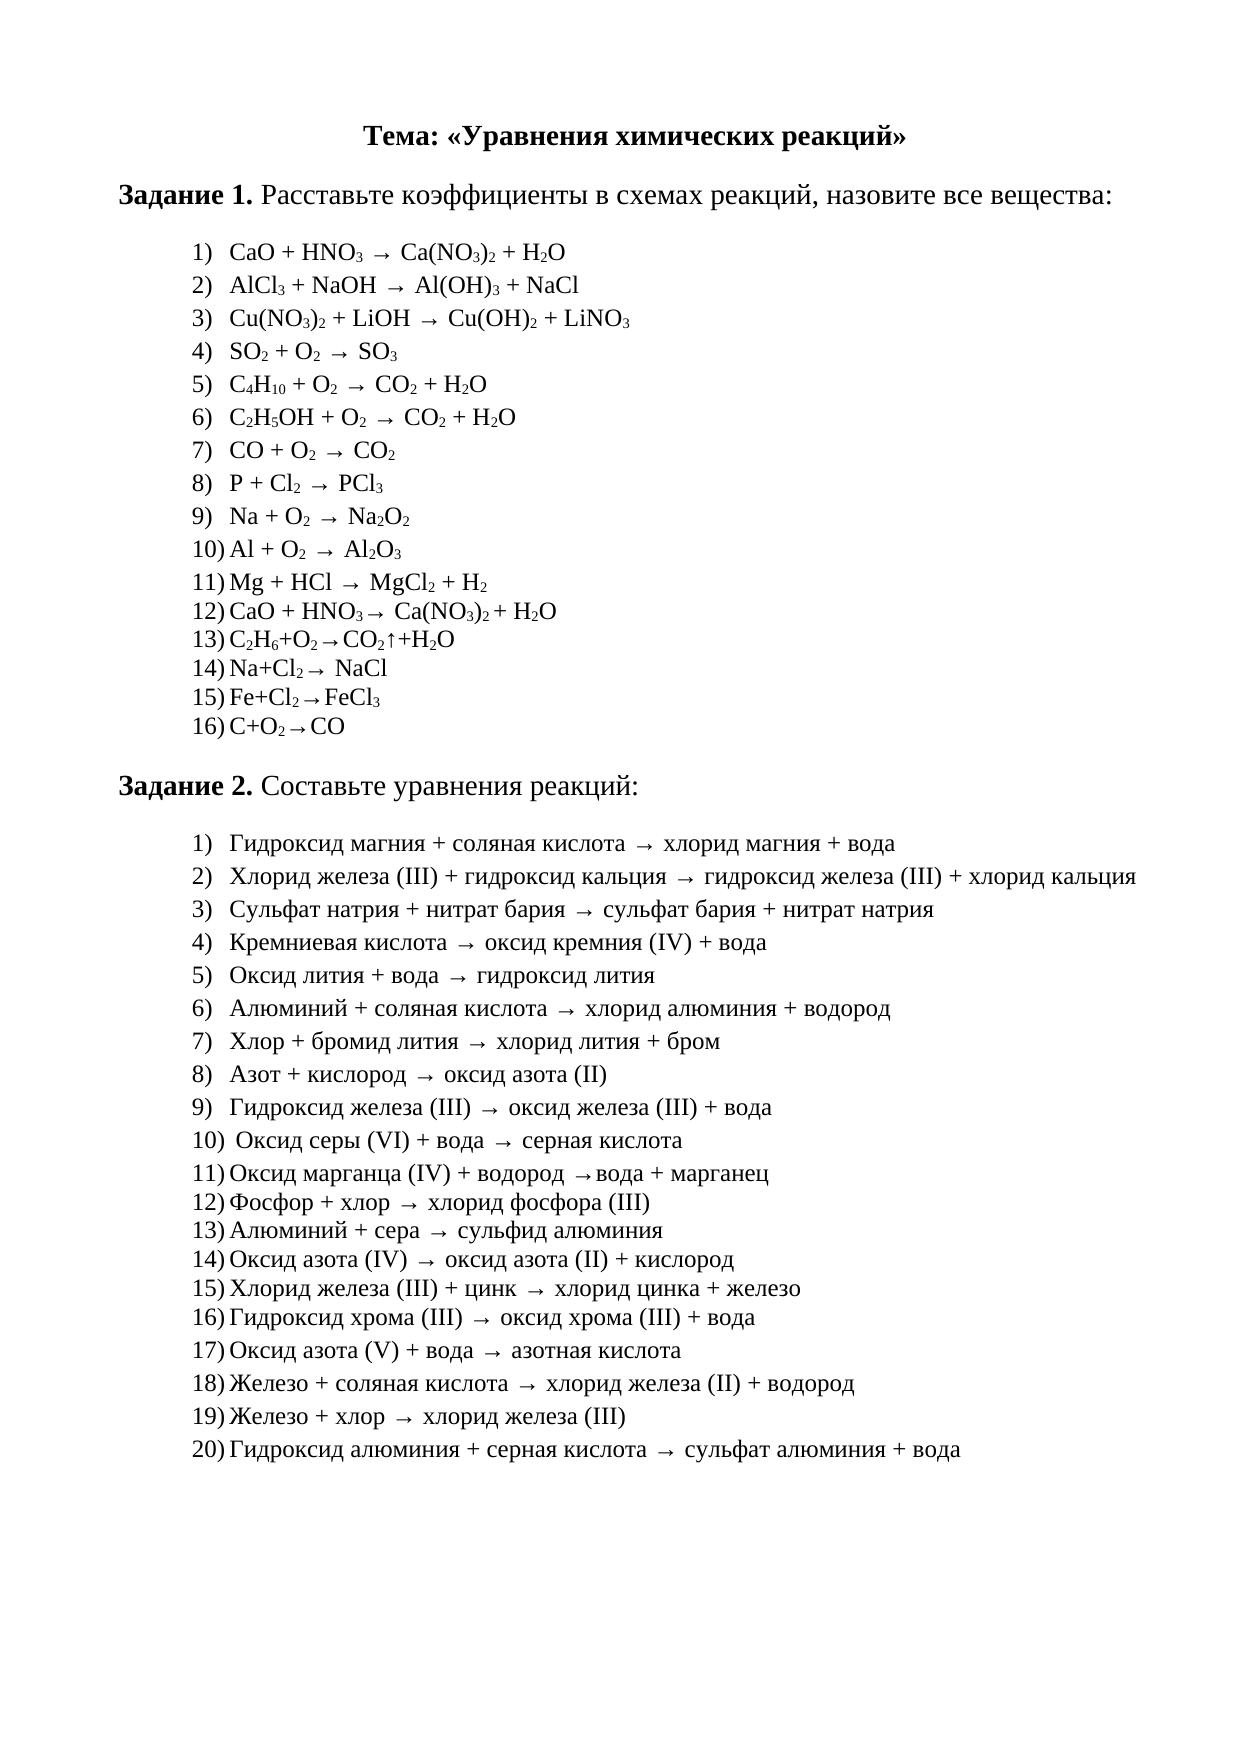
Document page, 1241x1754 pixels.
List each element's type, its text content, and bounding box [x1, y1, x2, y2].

text Тема: «Уравнения химических реакций» [118, 118, 1152, 152]
list Хлорид железа (III) + цинк → хлорид цинка + железо [192, 1273, 1152, 1302]
list P + Cl2 → PCl3 [192, 468, 1152, 497]
list Фосфор + хлор → хлорид фосфора (III) [192, 1187, 1152, 1215]
list Na + O2 → Na2O2 [192, 501, 1152, 530]
list C+O2→CO [192, 711, 1152, 739]
list SO2 + O2 → SO3 [192, 336, 1152, 365]
list CaO + HNO3 → Ca(NO3)2 + H2O [192, 237, 1152, 266]
list C2H6+О2→CO2↑+H2O [192, 624, 1152, 653]
list СaO + HNO3→ Ca(NO3)2 + H2O [192, 596, 1152, 624]
text Задание 1. Расставьте коэффициенты в схемах реакций, назовите все вещества: [118, 177, 1152, 211]
list Гидроксид хрома (III) → оксид хрома (III) + вода [192, 1302, 1152, 1330]
list Cu(NO3)2 + LiOH → Cu(OH)2 + LiNO3 [192, 303, 1152, 332]
list Гидроксид железа (III) → оксид железа (III) + вода [192, 1092, 1152, 1121]
list CO + O2 → CO2 [192, 435, 1152, 464]
list Азот + кислород → оксид азота (II) [192, 1059, 1152, 1088]
list Кремниевая кислота → оксид кремния (IV) + вода [192, 927, 1152, 956]
list Na+Cl2→ NaCl [192, 653, 1152, 682]
list Хлорид железа (III) + гидроксид кальция → гидроксид железа (III) + хлорид кальция [192, 861, 1152, 889]
list Оксид серы (VI) + вода → серная кислота [192, 1125, 1152, 1154]
list Оксид марганца (IV) + водород →вода + марганец [192, 1158, 1152, 1187]
list Железо + соляная кислота → хлорид железа (II) + водород [192, 1368, 1152, 1396]
list Оксид азота (IV) → оксид азота (II) + кислород [192, 1244, 1152, 1273]
list Хлор + бромид лития → хлорид лития + бром [192, 1026, 1152, 1054]
list C4H10 + O2 → CO2 + H2O [192, 369, 1152, 398]
list Оксид азота (V) + вода → азотная кислота [192, 1335, 1152, 1363]
text Задание 2. Составьте уравнения реакций: [118, 768, 1152, 802]
list Алюминий + сера → сульфид алюминия [192, 1215, 1152, 1244]
list Mg + HCl → MgCl2 + H2 [192, 567, 1152, 596]
list Fe+Cl2→FeCl3 [192, 682, 1152, 711]
list C2H5OH + O2 → CO2 + H2O [192, 402, 1152, 431]
list Оксид лития + вода → гидроксид лития [192, 960, 1152, 988]
list Гидроксид алюминия + серная кислота → сульфат алюминия + вода [192, 1434, 1152, 1462]
list Гидроксид магния + соляная кислота → хлорид магния + вода [192, 828, 1152, 856]
list AlCl3 + NaOH → Al(OH)3 + NaCl [192, 270, 1152, 299]
list Сульфат натрия + нитрат бария → сульфат бария + нитрат натрия [192, 894, 1152, 922]
list Железо + хлор → хлорид железа (III) [192, 1401, 1152, 1429]
list Al + O2 → Al2O3 [192, 534, 1152, 563]
list Алюминий + соляная кислота → хлорид алюминия + водород [192, 993, 1152, 1022]
